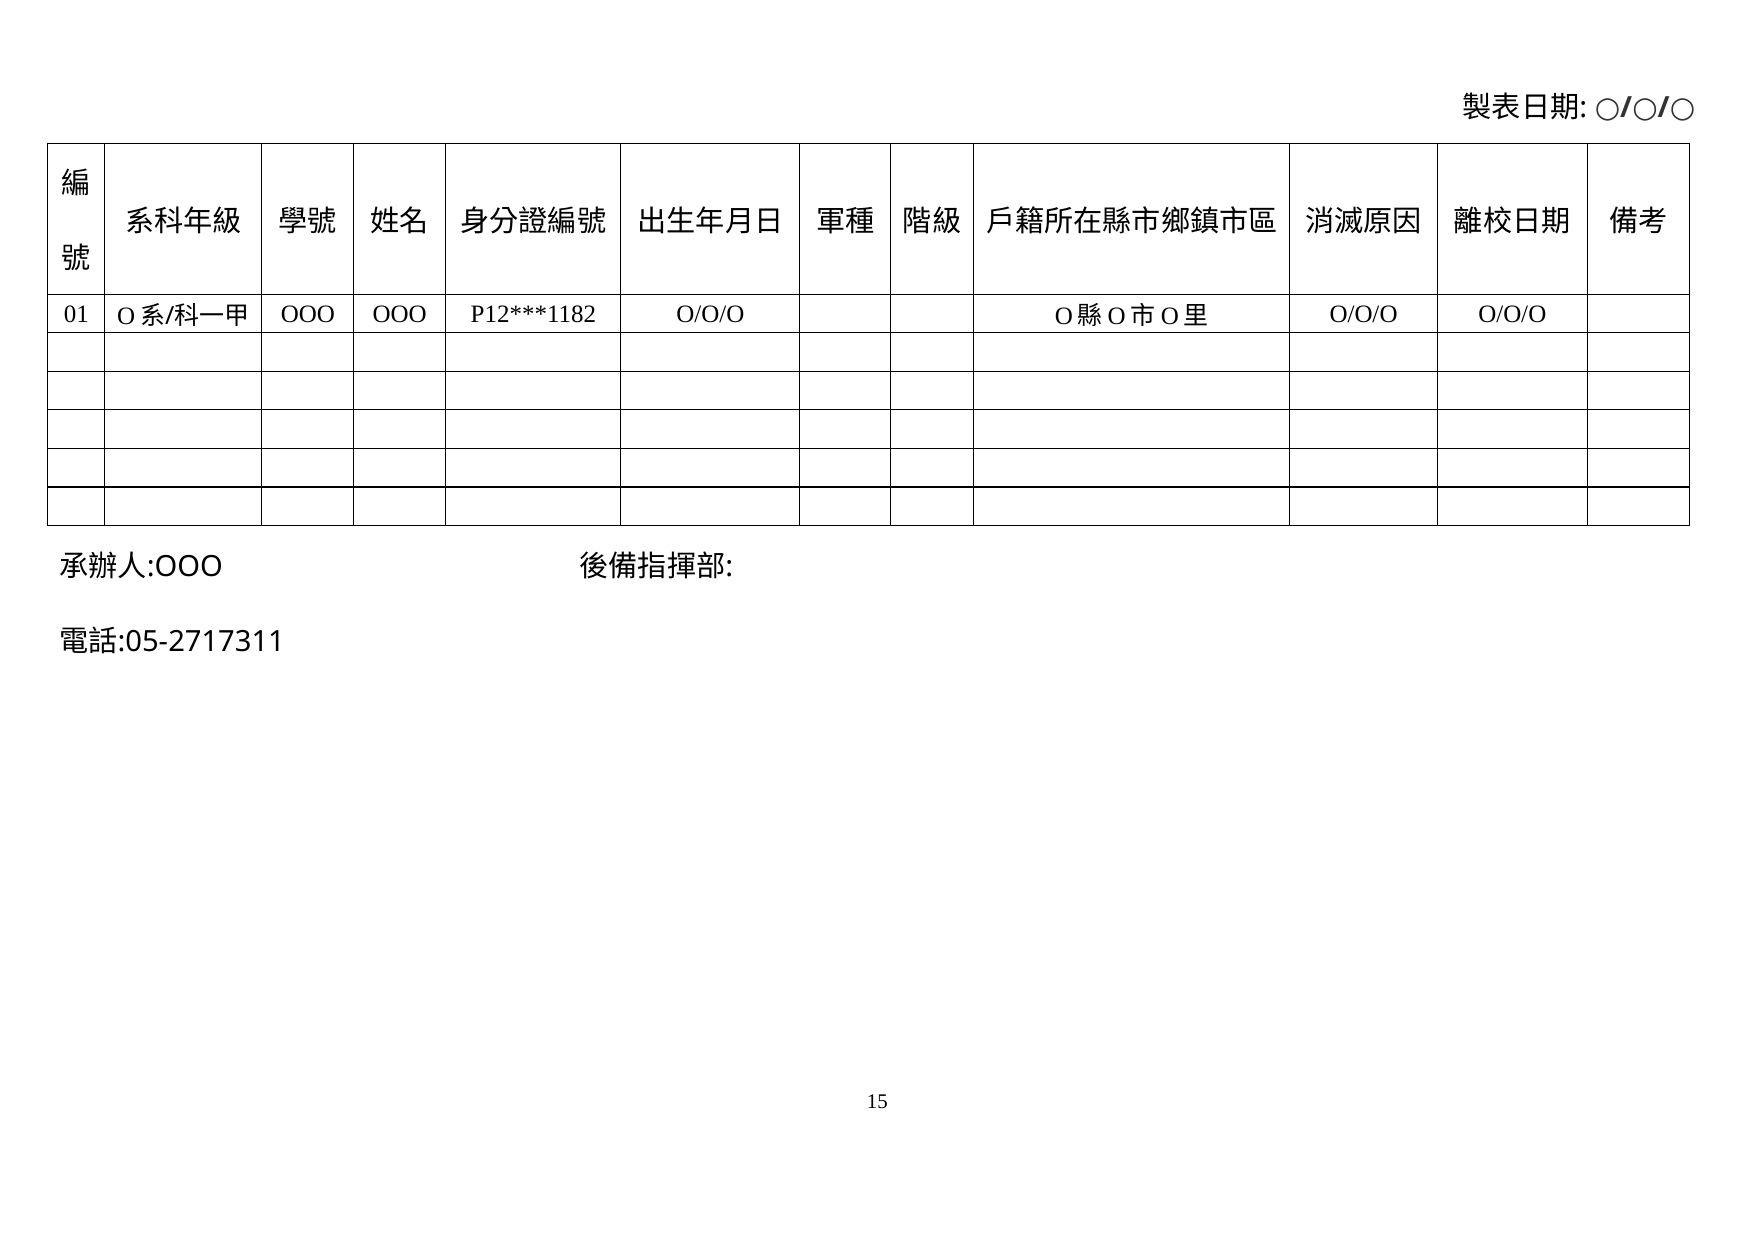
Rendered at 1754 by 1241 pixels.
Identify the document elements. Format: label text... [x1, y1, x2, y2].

table_cell [800, 372, 890, 409]
table_header 階級 [891, 144, 973, 294]
text 電話:05-2717311 [59, 601, 1695, 676]
table_cell [1290, 372, 1437, 409]
table_header 系科年級 [105, 144, 261, 294]
table_cell [354, 449, 445, 486]
table_cell [105, 333, 261, 371]
table_cell [1438, 449, 1587, 486]
table_cell O縣O市O里 [974, 295, 1289, 332]
table_cell [974, 488, 1289, 525]
table_cell [262, 333, 353, 371]
table_header 編 號 [48, 144, 104, 294]
table_cell [262, 372, 353, 409]
table_cell [446, 488, 620, 525]
table_cell [800, 488, 890, 525]
table_cell [354, 372, 445, 409]
table_cell O/O/O [621, 295, 799, 332]
table_cell [105, 410, 261, 448]
table_cell [1438, 372, 1587, 409]
table_cell [48, 410, 104, 448]
table_cell [621, 333, 799, 371]
table_cell [48, 488, 104, 525]
table_header 身分證編號 [446, 144, 620, 294]
table_cell [800, 295, 890, 332]
table_cell [800, 410, 890, 448]
table_cell [1438, 333, 1587, 371]
table_cell O/O/O [1290, 295, 1437, 332]
table_cell [1588, 488, 1689, 525]
table_cell [354, 410, 445, 448]
table_cell [262, 488, 353, 525]
table_cell [48, 449, 104, 486]
text 承辦人:OOO 後備指揮部: [59, 526, 1695, 601]
table_cell [621, 410, 799, 448]
table_cell [1290, 333, 1437, 371]
table_cell [1290, 410, 1437, 448]
table_cell [1588, 333, 1689, 371]
table_cell [891, 333, 973, 371]
table_cell [891, 295, 973, 332]
table_cell [105, 372, 261, 409]
table_cell [800, 449, 890, 486]
table_cell OOO [262, 295, 353, 332]
table_cell [262, 449, 353, 486]
table_cell [446, 410, 620, 448]
table_header 學號 [262, 144, 353, 294]
table_cell [621, 488, 799, 525]
table_cell [48, 333, 104, 371]
table_cell [354, 488, 445, 525]
table_cell OOO [354, 295, 445, 332]
table_header 備考 [1588, 144, 1689, 294]
table_cell [974, 333, 1289, 371]
table_cell [974, 449, 1289, 486]
table_cell [891, 372, 973, 409]
table_cell O/O/O [1438, 295, 1587, 332]
text 製表日期: ○/○/○ [59, 68, 1695, 143]
table_header 戶籍所在縣市鄉鎮市區 [974, 144, 1289, 294]
table_cell P12***1182 [446, 295, 620, 332]
table_cell 01 [48, 295, 104, 332]
table_header 出生年月日 [621, 144, 799, 294]
table_cell [446, 449, 620, 486]
table_header 消滅原因 [1290, 144, 1437, 294]
table_cell [1588, 410, 1689, 448]
table_cell O系/科一甲 [105, 295, 261, 332]
table_cell [891, 449, 973, 486]
table_header 軍種 [800, 144, 890, 294]
table_cell [1290, 449, 1437, 486]
table_cell [800, 333, 890, 371]
table_cell [621, 449, 799, 486]
table_cell [1588, 295, 1689, 332]
table_cell [974, 410, 1289, 448]
table_header 姓名 [354, 144, 445, 294]
table_cell [105, 488, 261, 525]
table_cell [1588, 449, 1689, 486]
table_cell [974, 372, 1289, 409]
table_cell [891, 488, 973, 525]
table_header 離校日期 [1438, 144, 1587, 294]
table_cell [891, 410, 973, 448]
table_cell [105, 449, 261, 486]
table_cell [621, 372, 799, 409]
table_cell [48, 372, 104, 409]
table_cell [1588, 372, 1689, 409]
table_cell [1438, 410, 1587, 448]
table_cell [1290, 488, 1437, 525]
table_cell [446, 372, 620, 409]
table_cell [1438, 488, 1587, 525]
table_cell [354, 333, 445, 371]
table_cell [262, 410, 353, 448]
table_cell [446, 333, 620, 371]
